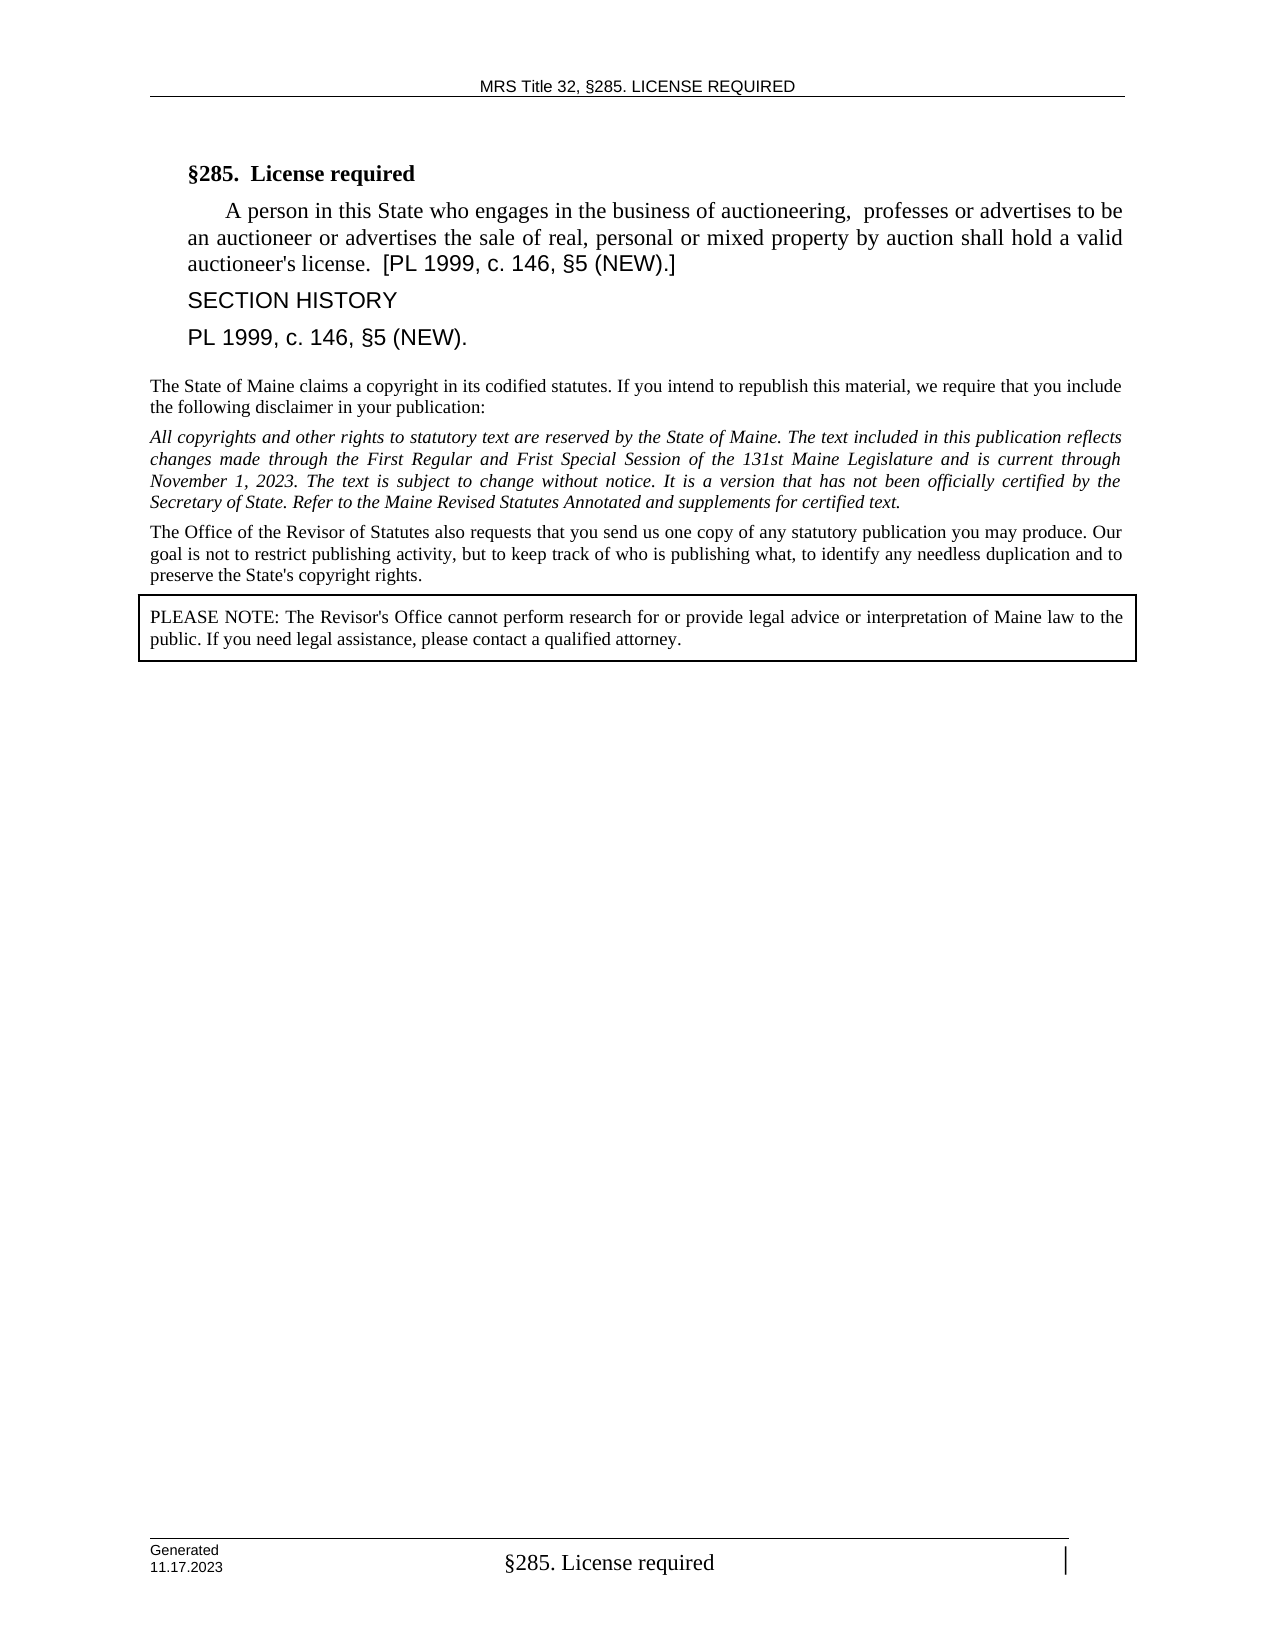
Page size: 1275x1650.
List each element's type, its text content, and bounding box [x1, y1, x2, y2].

text SECTION HISTORY [187, 287, 1125, 313]
text PL 1999, c. 146, §5 (NEW). [187, 323, 1125, 350]
text The Office of the Revisor of Statutes also requests that you send us one copy of any statutory publication you may produce. Our goal is not to restrict publishing activity, but to keep track of who is publishing what, to identify any needless duplication and to preserve the State's copyright rights. [150, 521, 1125, 586]
text The State of Maine claims a copyright in its codified statutes. If you intend to republish this material, we require that you include the following disclaimer in your publication: [150, 375, 1125, 418]
text All copyrights and other rights to statutory text are reserved by the State of Maine. The text included in this publication reflects changes made through the First Regular and Frist Special Session of the 131st Maine Legislature and is current through November 1, 2023 . The text is subject to change without notice. It is a version that has not been officially certified by the Secretary of State. Refer to the Maine Revised Statutes Annotated and supplements for certified text. [150, 426, 1125, 513]
text §285. License required [187, 160, 1125, 187]
text PLEASE NOTE: The Revisor's Office cannot perform research for or provide legal advice or interpretation of Maine law to the public. If you need legal assistance, please contact a qualified attorney. [140, 596, 1135, 660]
text A person in this State who engages in the business of auctioneering, professes or advertises to be an auctioneer or advertises the sale of real, personal or mixed property by auction shall hold a valid auctioneer's license. [PL 1999, c. 146, §5 (NEW).] [187, 197, 1125, 276]
